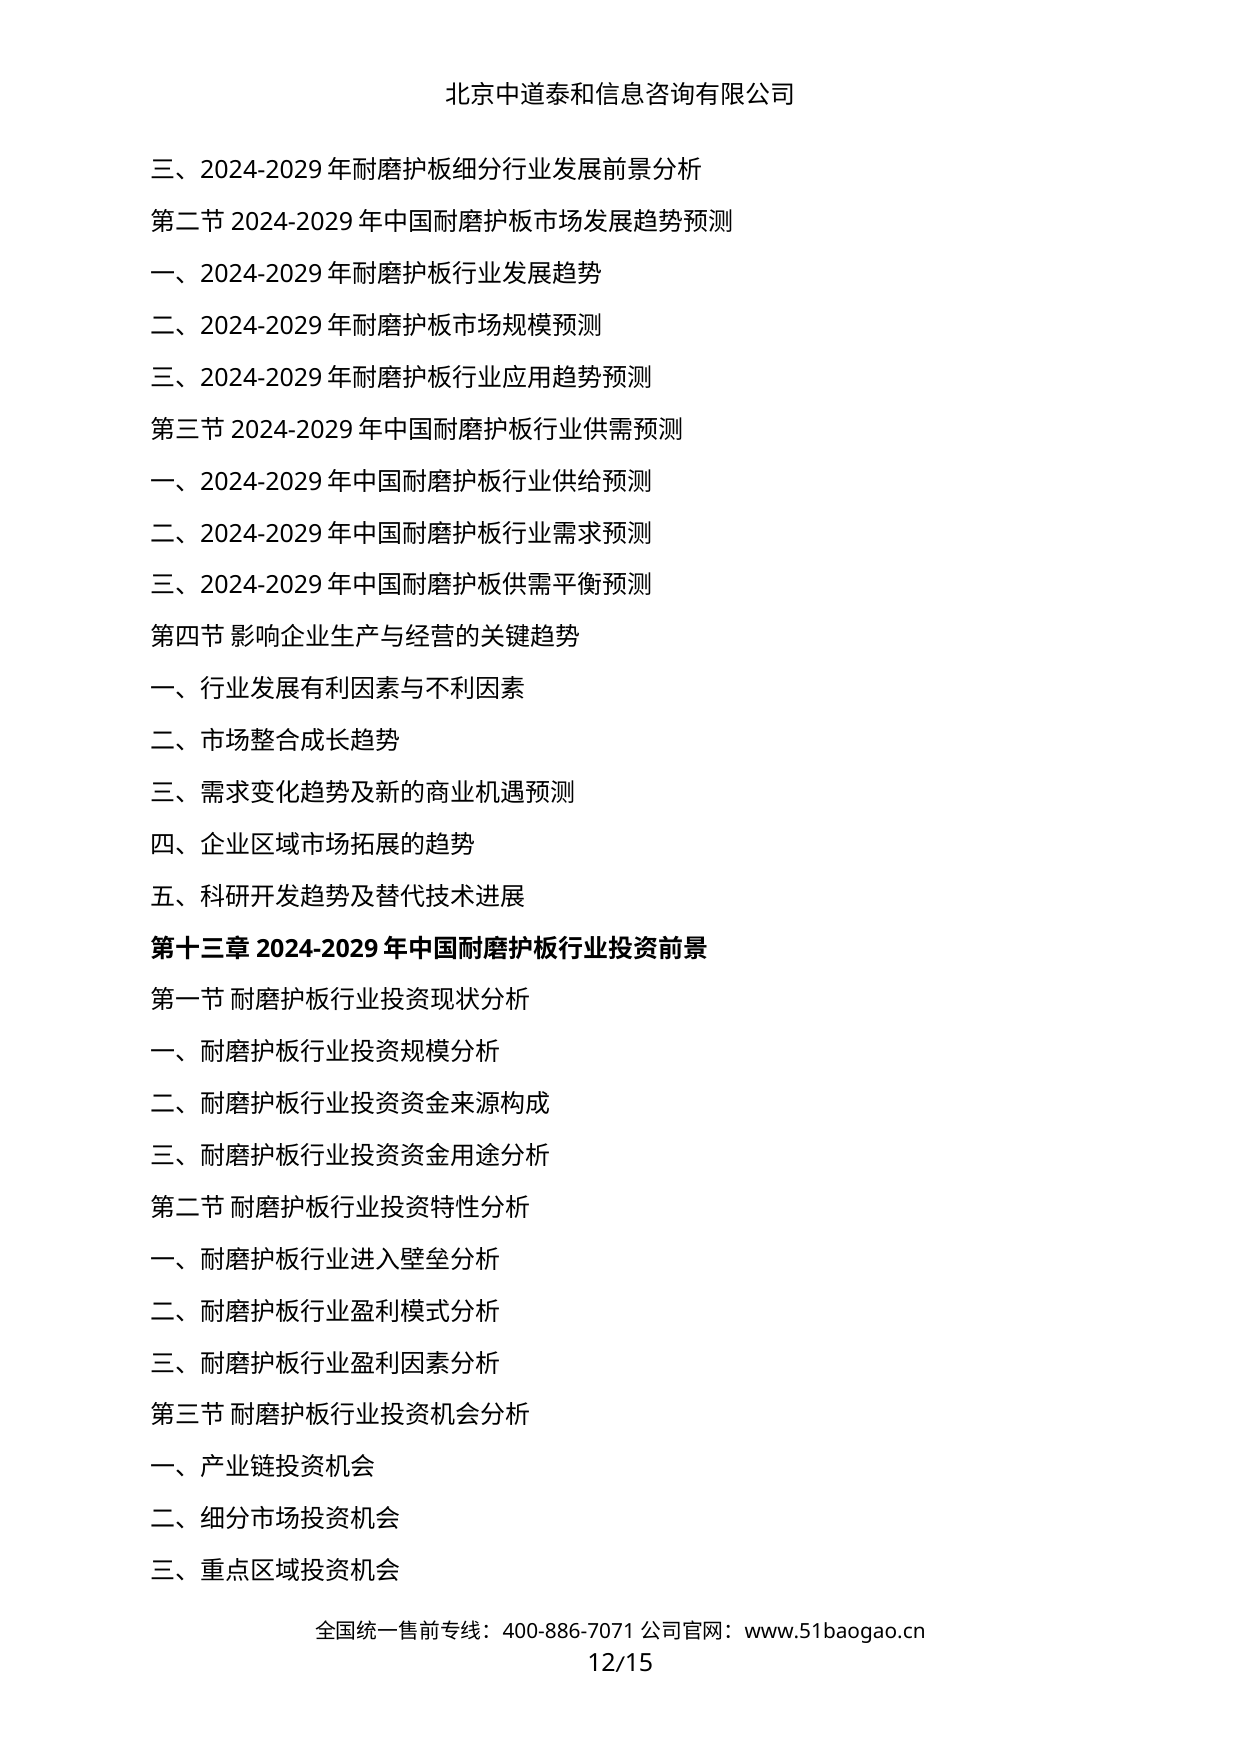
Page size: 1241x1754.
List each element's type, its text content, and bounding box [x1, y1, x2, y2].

text 第二节 2024-2029年中国耐磨护板市场发展趋势预测 [150, 202, 1090, 238]
text 三、耐磨护板行业投资资金用途分析 [150, 1136, 1090, 1172]
text 三、耐磨护板行业盈利因素分析 [150, 1343, 1090, 1379]
text 一、行业发展有利因素与不利因素 [150, 669, 1090, 705]
text 一、产业链投资机会 [150, 1447, 1090, 1483]
text 三、重点区域投资机会 [150, 1551, 1090, 1587]
text 三、需求变化趋势及新的商业机遇预测 [150, 772, 1090, 809]
text 四、企业区域市场拓展的趋势 [150, 824, 1090, 861]
text 一、2024-2029年中国耐磨护板行业供给预测 [150, 461, 1090, 497]
text 第十三章 2024-2029年中国耐磨护板行业投资前景 [150, 928, 1090, 964]
text 第二节 耐磨护板行业投资特性分析 [150, 1187, 1090, 1224]
text 一、2024-2029年耐磨护板行业发展趋势 [150, 254, 1090, 290]
text 第四节 影响企业生产与经营的关键趋势 [150, 617, 1090, 653]
text 二、2024-2029年耐磨护板市场规模预测 [150, 306, 1090, 342]
text 第三节 2024-2029年中国耐磨护板行业供需预测 [150, 409, 1090, 446]
text 第一节 耐磨护板行业投资现状分析 [150, 980, 1090, 1016]
text 二、耐磨护板行业盈利模式分析 [150, 1291, 1090, 1327]
text 第三节 耐磨护板行业投资机会分析 [150, 1395, 1090, 1431]
text 三、2024-2029年中国耐磨护板供需平衡预测 [150, 565, 1090, 601]
text 二、耐磨护板行业投资资金来源构成 [150, 1084, 1090, 1120]
text 二、细分市场投资机会 [150, 1499, 1090, 1535]
text 三、2024-2029年耐磨护板细分行业发展前景分析 [150, 150, 1090, 186]
text 二、2024-2029年中国耐磨护板行业需求预测 [150, 513, 1090, 549]
text 一、耐磨护板行业投资规模分析 [150, 1032, 1090, 1068]
text 三、2024-2029年耐磨护板行业应用趋势预测 [150, 357, 1090, 394]
text 五、科研开发趋势及替代技术进展 [150, 876, 1090, 912]
text 一、耐磨护板行业进入壁垒分析 [150, 1239, 1090, 1276]
text 二、市场整合成长趋势 [150, 721, 1090, 757]
